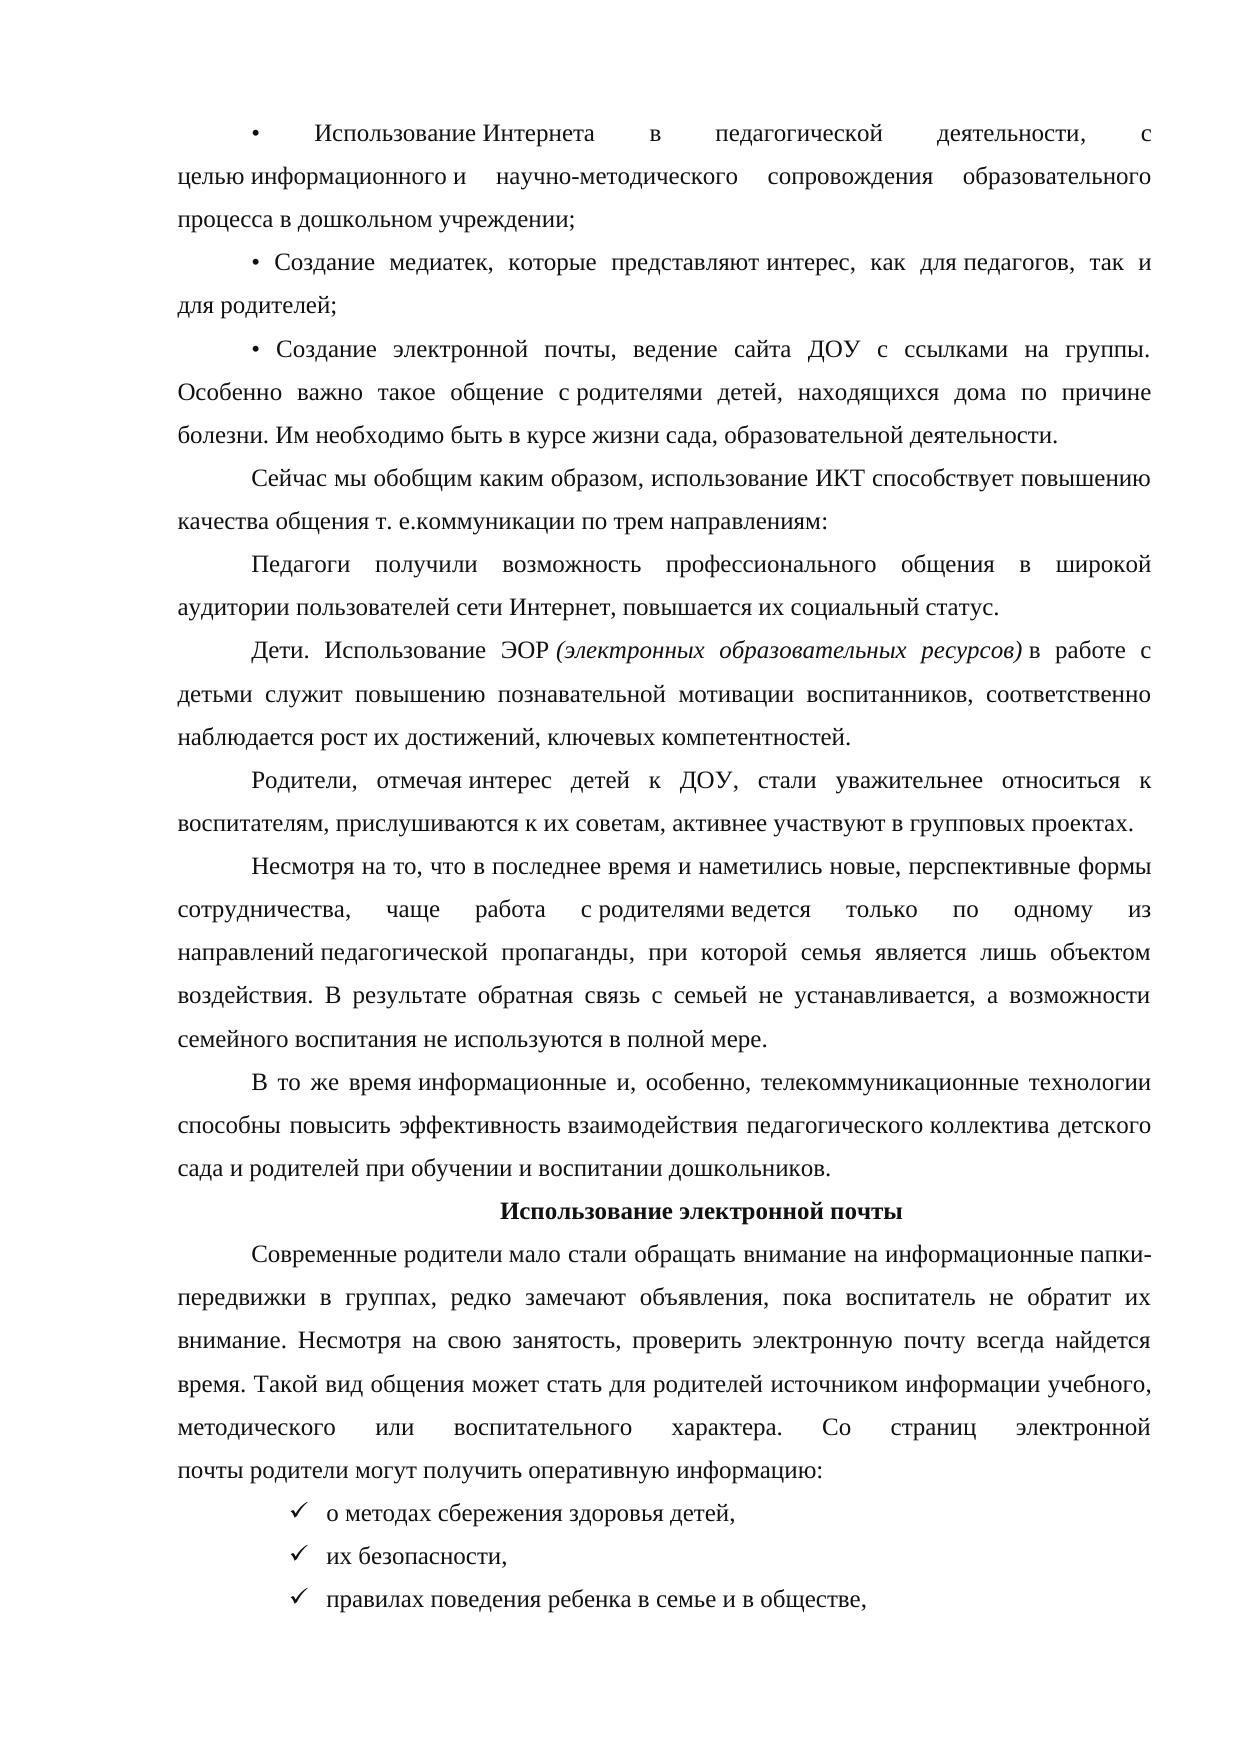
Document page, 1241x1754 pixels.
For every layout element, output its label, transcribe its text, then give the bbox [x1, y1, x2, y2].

text Несмотря на то, что в последнее время и наметились новые, перспективные формы сотрудничества, чаще работа с родителями ведется только по одному из направлений педагогической пропаганды, при которой семья является лишь объектом воздействия. В результате обратная связь с семьей не устанавливается, а возможности семейного воспитания не используются в полной мере. [177, 851, 1152, 1052]
text Современные родители мало стали обращать внимание на информационные папки-передвижки в группах, редко замечают объявления, пока воспитатель не обратит их внимание. Несмотря на свою занятость, проверить электронную почту всегда найдется время. Такой вид общения может стать для родителей источником информации учебного, методического или воспитательного характера. Со страниц электронной почты родители могут получить оперативную информацию: [177, 1239, 1152, 1484]
list правилах поведения ребенка в семье и в обществе, [288, 1584, 1152, 1613]
text В то же время информационные и, особенно, телекоммуникационные технологии способны повысить эффективность взаимодействия педагогического коллектива детского сада и родителей при обучении и воспитании дошкольников. [177, 1067, 1152, 1182]
text Дети. Использование ЭОР (электронных образовательных ресурсов) в работе с детьми служит повышению познавательной мотивации воспитанников, соответственно наблюдается рост их достижений, ключевых компетентностей. [177, 636, 1152, 751]
text Сейчас мы обобщим каким образом, использование ИКТ способствует повышению качества общения т. е.коммуникации по трем направлениям: [177, 463, 1152, 535]
text Педагоги получили возможность профессионального общения в широкой аудитории пользователей сети Интернет, повышается их социальный статус. [177, 549, 1152, 621]
list их безопасности, [288, 1541, 1152, 1570]
text Родители, отмечая интерес детей к ДОУ, стали уважительнее относиться к воспитателям, прислушиваются к их советам, активнее участвуют в групповых проектах. [177, 765, 1152, 837]
text • Создание электронной почты, ведение сайта ДОУ с ссылками на группы. Особенно важно такое общение с родителями детей, находящихся дома по причине болезни. Им необходимо быть в курсе жизни сада, образовательной деятельности. [177, 334, 1152, 449]
text • Создание медиатек, которые представляют интерес, как для педагогов, так и для родителей; [177, 247, 1152, 319]
list о методах сбережения здоровья детей, [288, 1498, 1152, 1527]
text • Использование Интернета в педагогической деятельности, с целью информационного и научно-методического сопровождения образовательного процесса в дошкольном учреждении; [177, 118, 1152, 233]
text Использование электронной почты [177, 1196, 1152, 1225]
